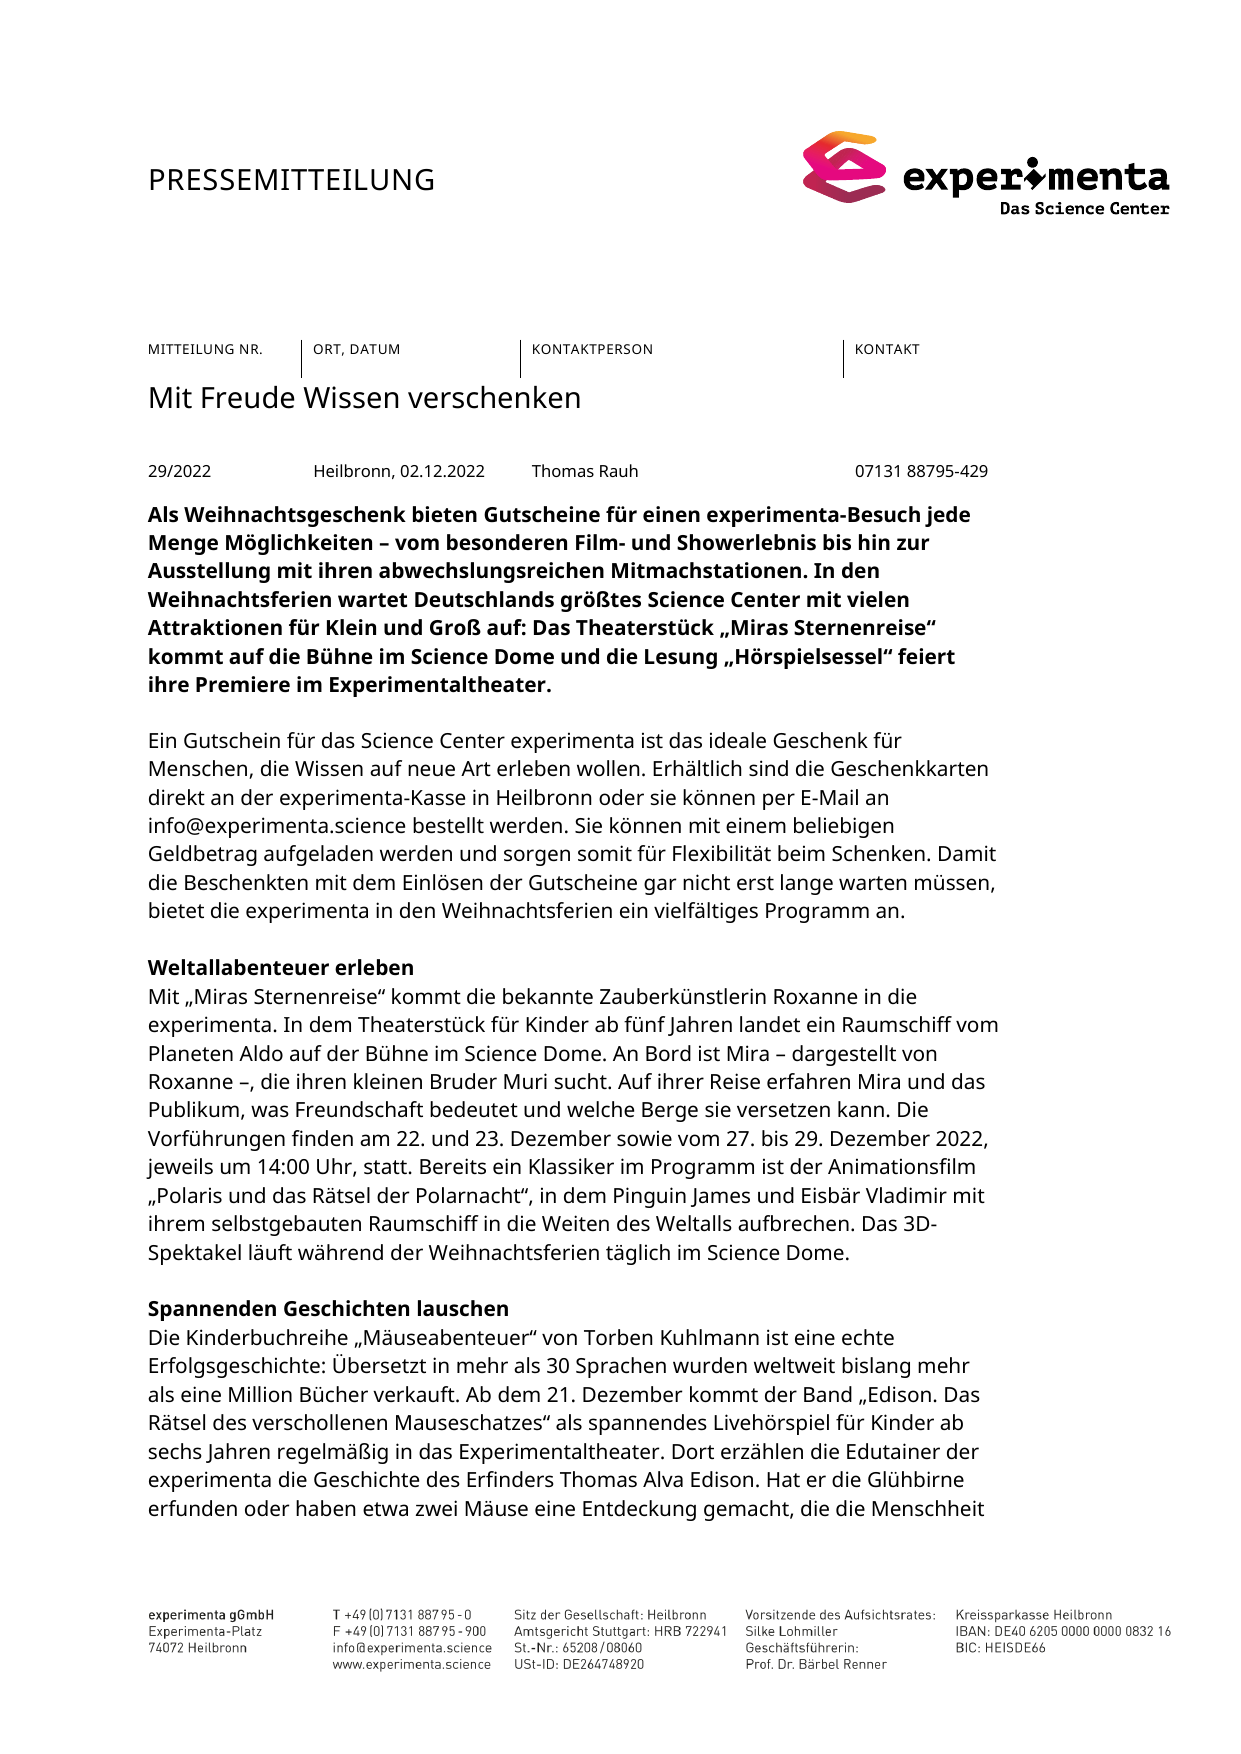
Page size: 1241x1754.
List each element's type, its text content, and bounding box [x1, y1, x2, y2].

picture [144, 1608, 1175, 1672]
text Ein Gutschein für das Science Center experimenta ist das ideale Geschenk für Menschen, die Wissen auf neue Art erleben wollen. Erhältlich sind die Geschenkkarten direkt an der experimenta-Kasse in Heilbronn oder sie können per E-Mail an info@experimenta.science bestellt werden. Sie können mit einem beliebigen Geldbetrag aufgeladen werden und sorgen somit für Flexibilität beim Schenken. Damit die Beschenkten mit dem Einlösen der Gutscheine gar nicht erst lange warten müssen, bietet die experimenta in den Weihnachtsferien ein vielfältiges Programm an. [148, 726, 1001, 925]
text Weltallabenteuer erleben Mit „Miras Sternenreise“ kommt die bekannte Zauberkünstlerin Roxanne in die experimenta. In dem Theaterstück für Kinder ab fünf Jahren landet ein Raumschiff vom Planeten Aldo auf der Bühne im Science Dome. An Bord ist Mira – dargestellt von Roxanne –, die ihren kleinen Bruder Muri sucht. Auf ihrer Reise erfahren Mira und das Publikum, was Freundschaft bedeutet und welche Berge sie versetzen kann. Die Vorführungen finden am 22. und 23. Dezember sowie vom 27. bis 29. Dezember 2022, jeweils um 14:00 Uhr, statt. Bereits ein Klassiker im Programm ist der Animationsfilm „Polaris und das Rätsel der Polarnacht“, in dem Pinguin James und Eisbär Vladimir mit ihrem selbstgebauten Raumschiff in die Weiten des Weltalls aufbrechen. Das 3D-Spektakel läuft während der Weihnachtsferien täglich im Science Dome. [148, 953, 1001, 1266]
text Als Weihnachtsgeschenk bieten Gutscheine für einen experimenta-Besuch jede Menge Möglichkeiten – vom besonderen Film- und Showerlebnis bis hin zur Ausstellung mit ihren abwechslungsreichen Mitmachstationen. In den Weihnachtsferien wartet Deutschlands größtes Science Center mit vielen Attraktionen für Klein und Groß auf: Das Theaterstück „Miras Sternenreise“ kommt auf die Bühne im Science Dome und die Lesung „Hörspielsessel“ feiert ihre Premiere im Experimentaltheater. [148, 444, 1001, 699]
text Spannenden Geschichten lauschen [148, 1294, 1001, 1323]
